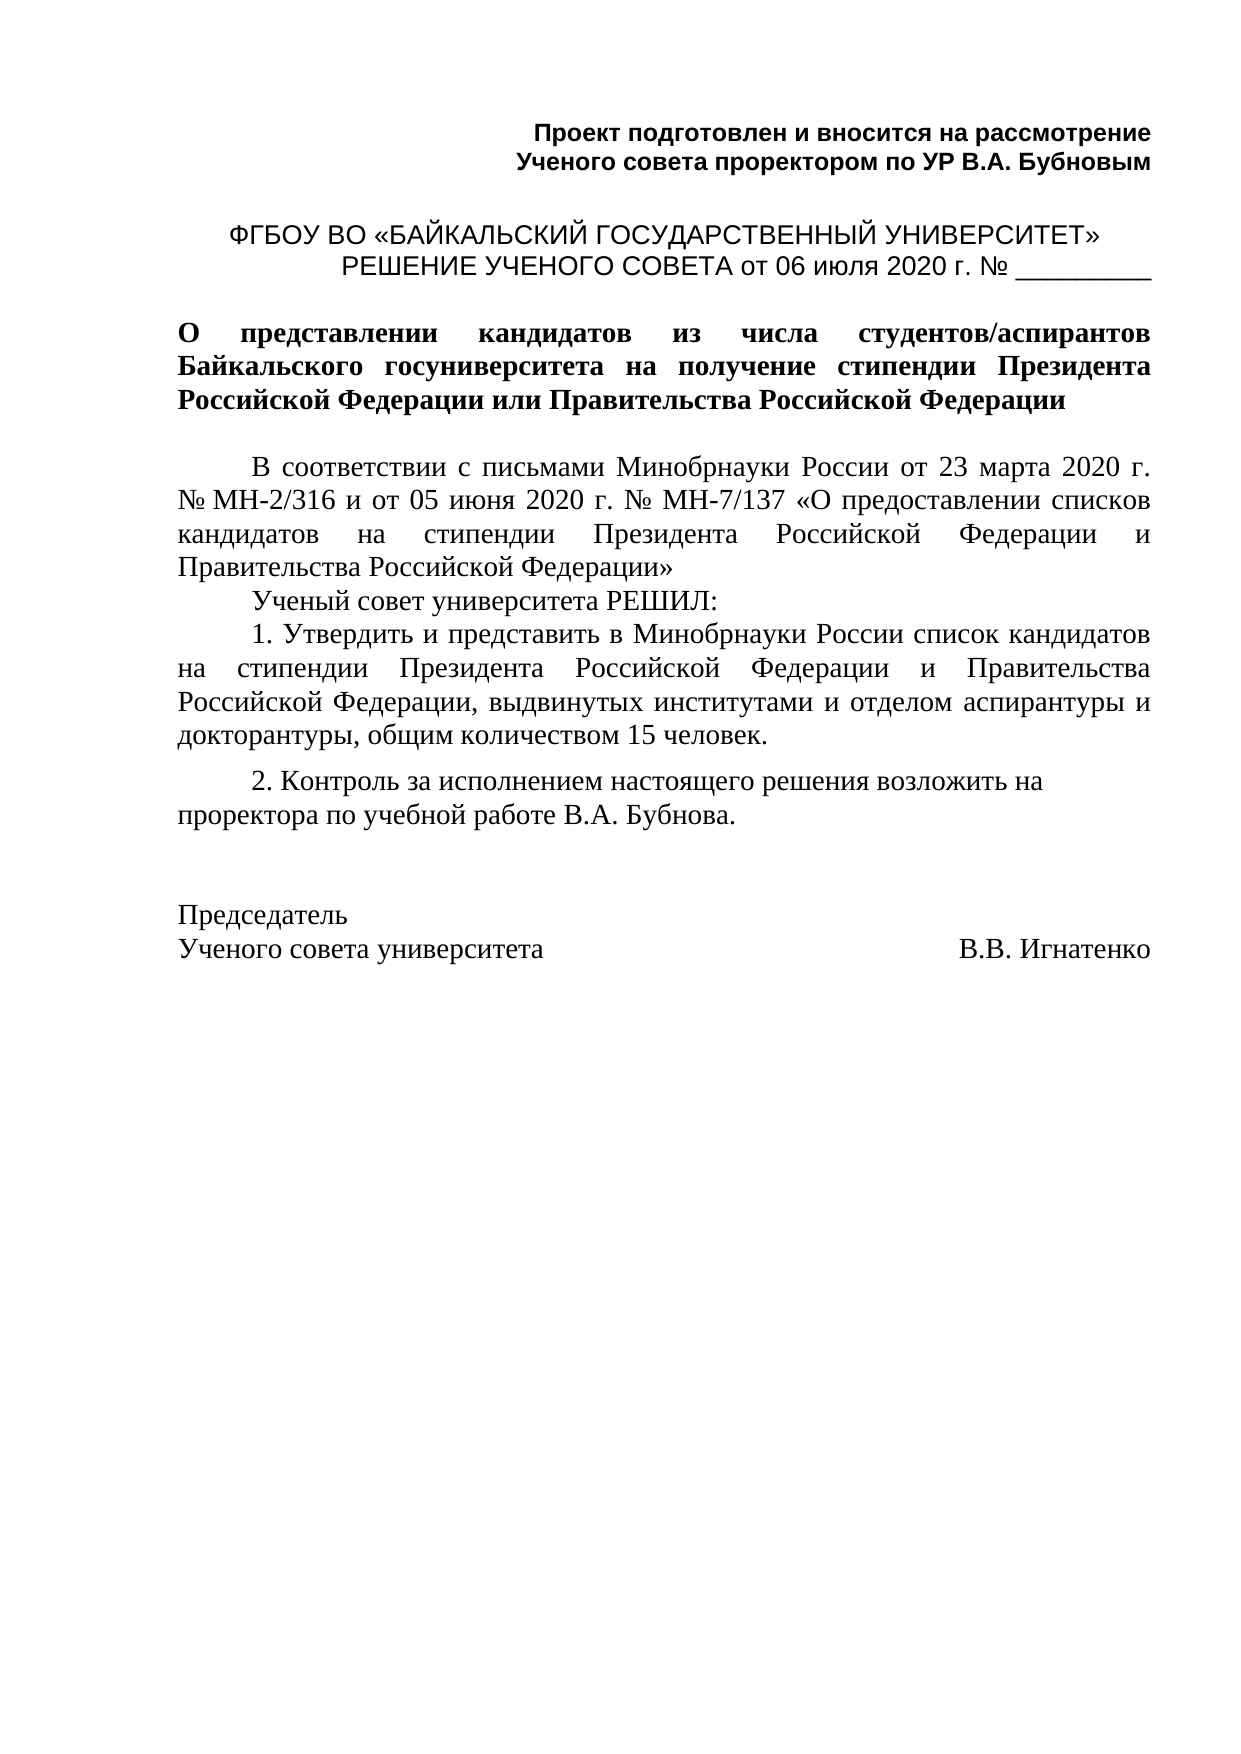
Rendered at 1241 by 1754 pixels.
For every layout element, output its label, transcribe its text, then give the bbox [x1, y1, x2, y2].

text 1. Утвердить и представить в Минобрнауки России список кандидатов на стипендии Президента Российской Федерации и Правительства Российской Федерации, выдвинутых институтами и отделом аспирантуры и докторантуры, общим количеством 15 человек. [177, 617, 1152, 751]
text РЕШЕНИЕ УЧЕНОГО СОВЕТА от 06 июля 2020 г. № _________ [177, 250, 1152, 281]
text Ученого совета проректором по УР В.А. Бубновым [177, 147, 1152, 176]
text Ученый совет университета РЕШИЛ: [177, 583, 1152, 617]
text Председатель [177, 897, 1152, 931]
text 2. Контроль за исполнением настоящего решения возложить на проректора по учебной работе В.А. Бубнова. [177, 763, 1152, 830]
text ФГБОУ ВО «БАЙКАЛЬСКИЙ ГОСУДАРСТВЕННЫЙ УНИВЕРСИТЕТ» [177, 219, 1152, 250]
text Ученого совета университета В.В. Игнатенко [177, 931, 1152, 964]
text В соответствии с письмами Минобрнауки России от 23 марта 2020 г. № МН-2/316 и от 05 июня 2020 г. № МН-7/137 «О предоставлении списков кандидатов на стипендии Президента Российской Федерации и Правительства Российской Федерации» [177, 449, 1152, 583]
text Проект подготовлен и вносится на рассмотрение [177, 118, 1152, 147]
text О представлении кандидатов из числа студентов/аспирантов Байкальского госуниверситета на получение стипендии Президента Российской Федерации или Правительства Российской Федерации [177, 315, 1152, 415]
